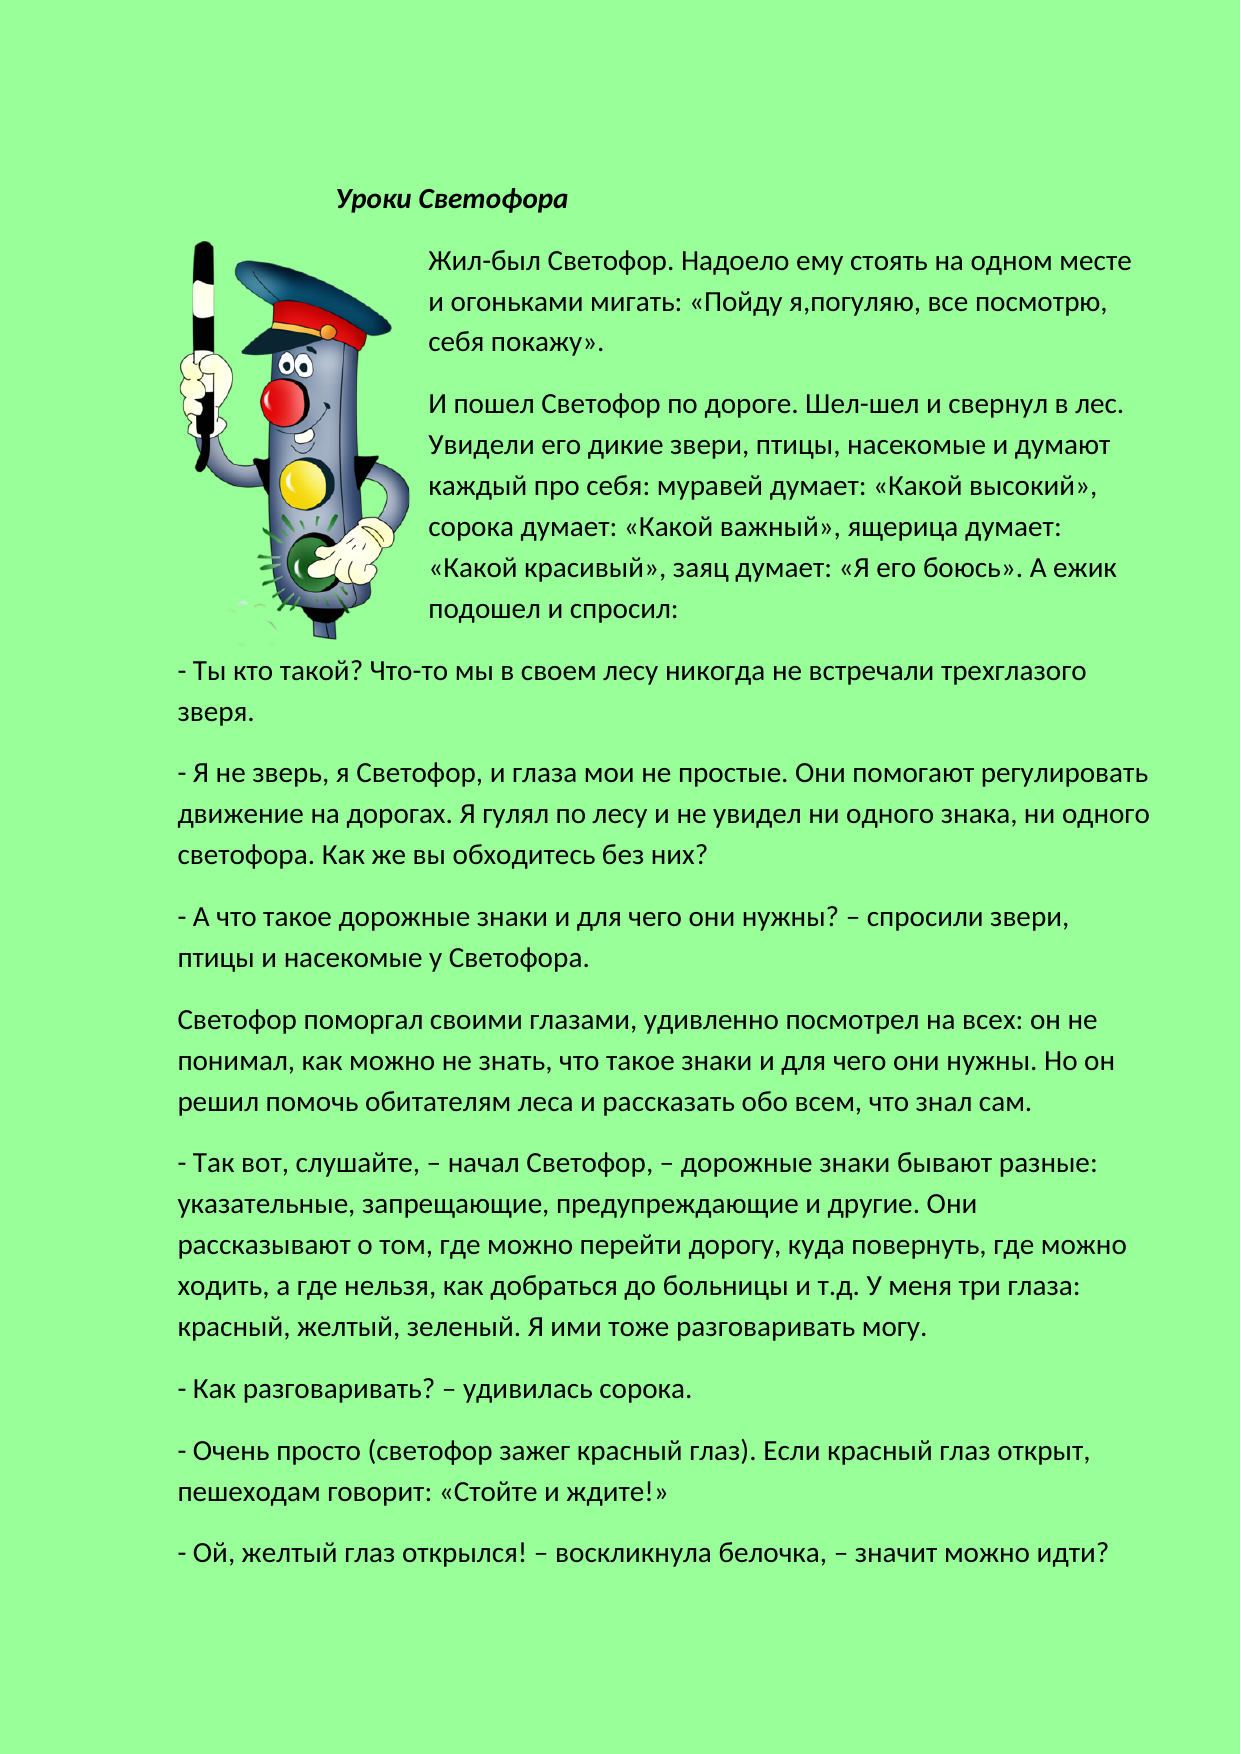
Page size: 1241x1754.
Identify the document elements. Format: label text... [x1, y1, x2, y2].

text И пошел Светофор по дороге. Шел-шел и свернул в лес. Увидели его дикие звери, птицы, насекомые и думают каждый про себя: муравей думает: «Какой высокий», сорока думает: «Какой важный», ящерица думает: «Какой красивый», заяц думает: «Я его боюсь». А ежик подошел и спросил: [410, 385, 1152, 626]
text - Как разговаривать? – удивилась сорока. [177, 1370, 1152, 1406]
text Светофор поморгал своими глазами, удивленно посмотрел на всех: он не понимал, как можно не знать, что такое знаки и для чего они нужны. Но он решил помочь обитателям леса и рассказать обо всем, что знал сам. [177, 1001, 1152, 1118]
text Жил-был Светофор. Надоело ему стоять на одном месте и огоньками мигать: «Пойду я,погуляю, все посмотрю, себя покажу». [410, 242, 1152, 359]
text - Ой, желтый глаз открылся! – воскликнула белочка, – значит можно идти? [177, 1534, 1152, 1570]
text - Ты кто такой? Что-то мы в своем лесу никогда не встречали трехглазого зверя. [177, 652, 1152, 728]
text - Очень просто (светофор зажег красный глаз). Если красный глаз открыт, пешеходам говорит: «Стойте и ждите!» [177, 1432, 1152, 1508]
picture [179, 241, 410, 648]
text - Так вот, слушайте, – начал Светофор, – дорожные знаки бывают разные: указательные, запрещающие, предупреждающие и другие. Они рассказывают о том, где можно перейти дорогу, куда повернуть, где можно ходить, а где нельзя, как добраться до больницы и т.д. У меня три глаза: красный, желтый, зеленый. Я ими тоже разговаривать могу. [177, 1144, 1152, 1344]
text - Я не зверь, я Светофор, и глаза мои не простые. Они помогают регулировать движение на дорогах. Я гулял по лесу и не увидел ни одного знака, ни одного светофора. Как же вы обходитесь без них? [177, 754, 1152, 872]
text - А что такое дорожные знаки и для чего они нужны? – спросили звери, птицы и насекомые у Светофора. [177, 898, 1152, 975]
text Уроки Светофора [177, 180, 1152, 216]
